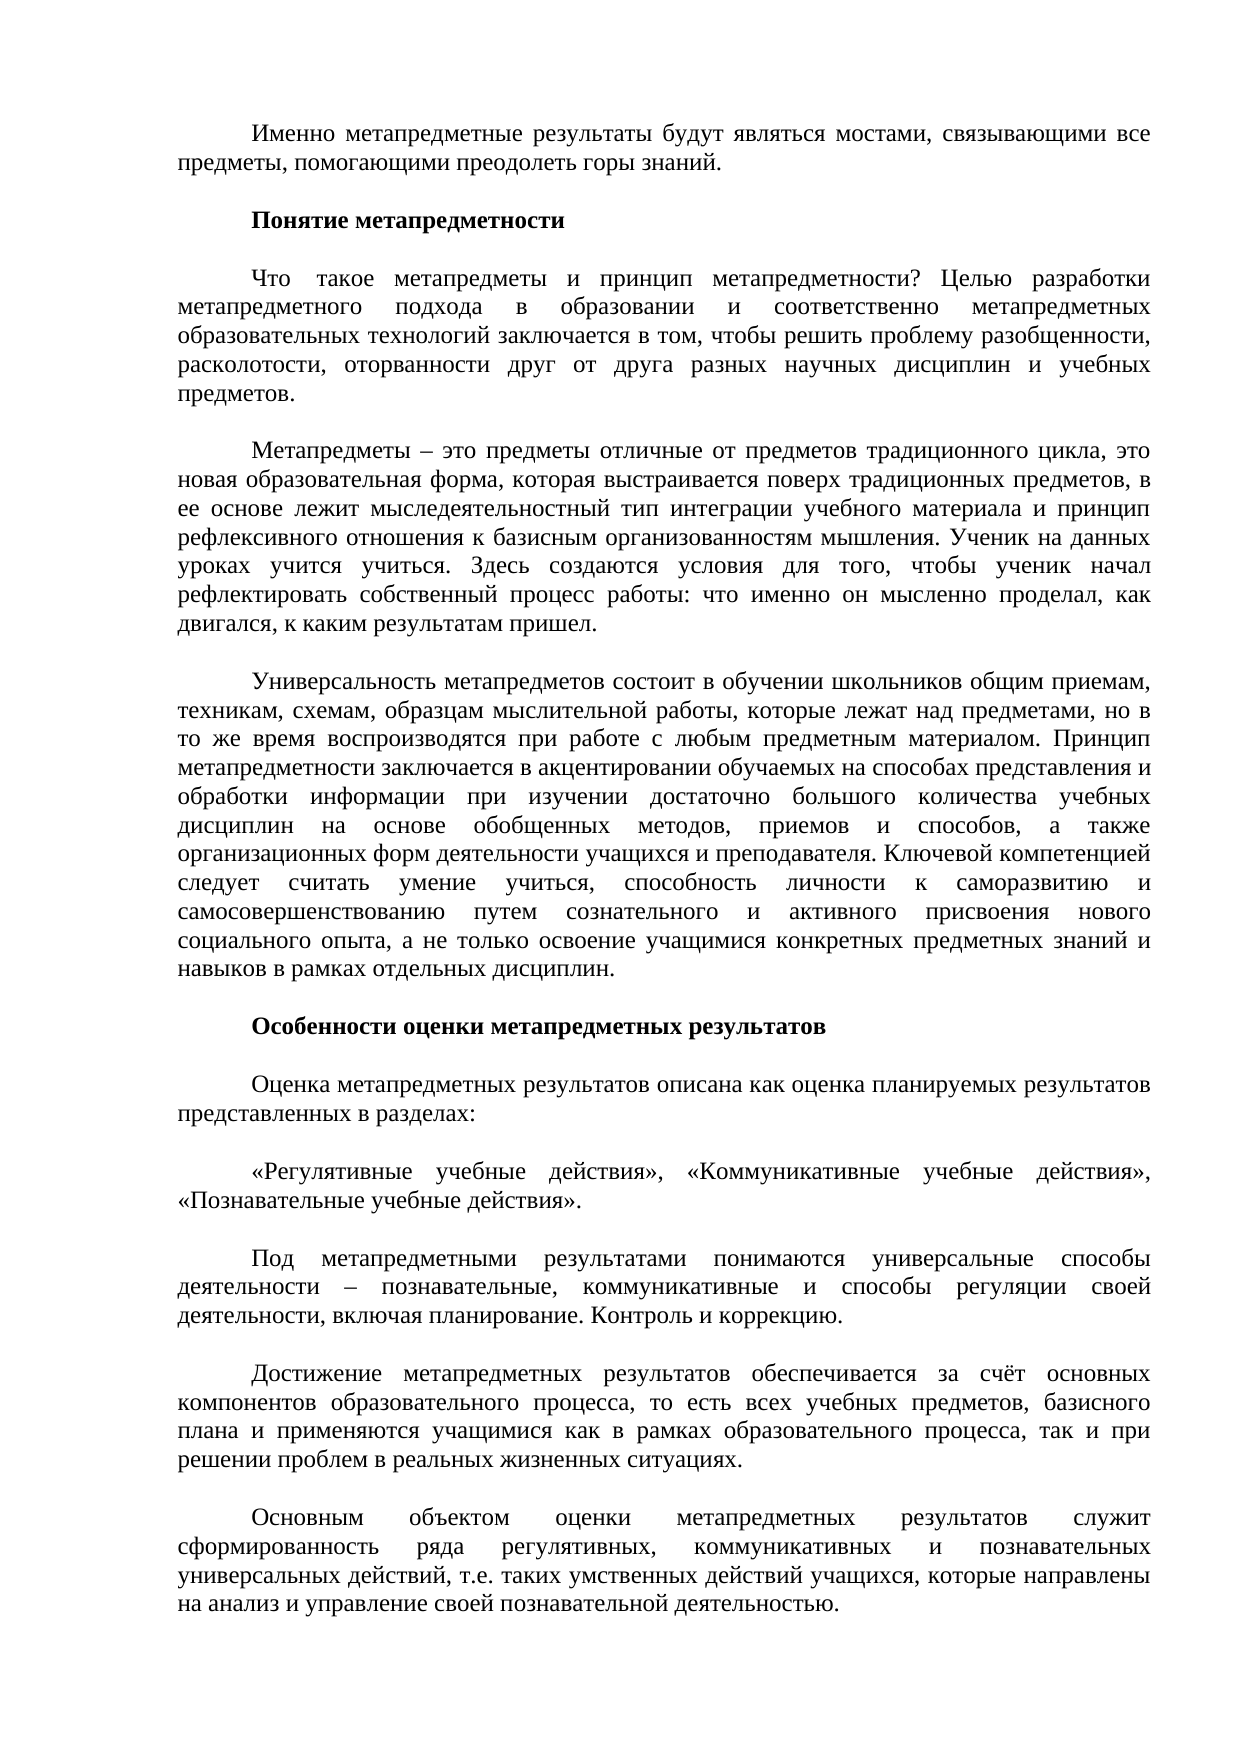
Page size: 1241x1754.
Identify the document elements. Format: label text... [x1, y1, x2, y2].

text Универсальность метапредметов состоит в обучении школьников общим приемам, техникам, схемам, образцам мыслительной работы, которые лежат над предметами, но в то же время воспроизводятся при работе с любым предметным материалом. Принцип метапредметности заключается в акцентировании обучаемых на способах представления и обработки информации при изучении достаточно большого количества учебных дисциплин на основе обобщенных методов, приемов и способов, а также организационных форм деятельности учащихся и преподавателя. Ключевой компетенцией следует считать умение учиться, способность личности к саморазвитию и самосовершенствованию путем сознательного и активного присвоения нового социального опыта, а не только освоение учащимися конкретных предметных знаний и навыков в рамках отдельных дисциплин. [177, 666, 1152, 982]
text Именно метапредметные результаты будут являться мостами, связывающими все предметы, помогающими преодолеть горы знаний. [177, 118, 1152, 176]
text «Регулятивные учебные действия», «Коммуникативные учебные действия», «Познавательные учебные действия». [177, 1156, 1152, 1213]
text Достижение метапредметных результатов обеспечивается за счёт основных компонентов образовательного процесса, то есть всех учебных предметов, базисного плана и применяются учащимися как в рамках образовательного процесса, так и при решении проблем в реальных жизненных ситуациях. [177, 1358, 1152, 1473]
text Понятие метапредметности [177, 205, 1152, 233]
text Метапредметы – это предметы отличные от предметов традиционного цикла, это новая образовательная форма, которая выстраивается поверх традиционных предметов, в ее основе лежит мыследеятельностный тип интеграции учебного материала и принцип рефлексивного отношения к базисным организованностям мышления. Ученик на данных уроках учится учиться. Здесь создаются условия для того, чтобы ученик начал рефлектировать собственный процесс работы: что именно он мысленно проделал, как двигался, к каким результатам пришел. [177, 436, 1152, 637]
text Под метапредметными результатами понимаются универсальные способы деятельности – познавательные, коммуникативные и способы регуляции своей деятельности, включая планирование. Контроль и коррекцию. [177, 1243, 1152, 1329]
text Основным объектом оценки метапредметных результатов служит сформированность ряда регулятивных, коммуникативных и познавательных универсальных действий, т.е. таких умственных действий учащихся, которые направлены на анализ и управление своей познавательной деятельностью. [177, 1502, 1152, 1617]
text Особенности оценки метапредметных результатов [177, 1011, 1152, 1040]
text Оценка метапредметных результатов описана как оценка планируемых результатов представленных в разделах: [177, 1069, 1152, 1127]
text Что такое метапредметы и принцип метапредметности? Целью разработки метапредметного подхода в образовании и соответственно метапредметных образовательных технологий заключается в том, чтобы решить проблему разобщенности, расколотости, оторванности друг от друга разных научных дисциплин и учебных предметов. [177, 263, 1152, 406]
